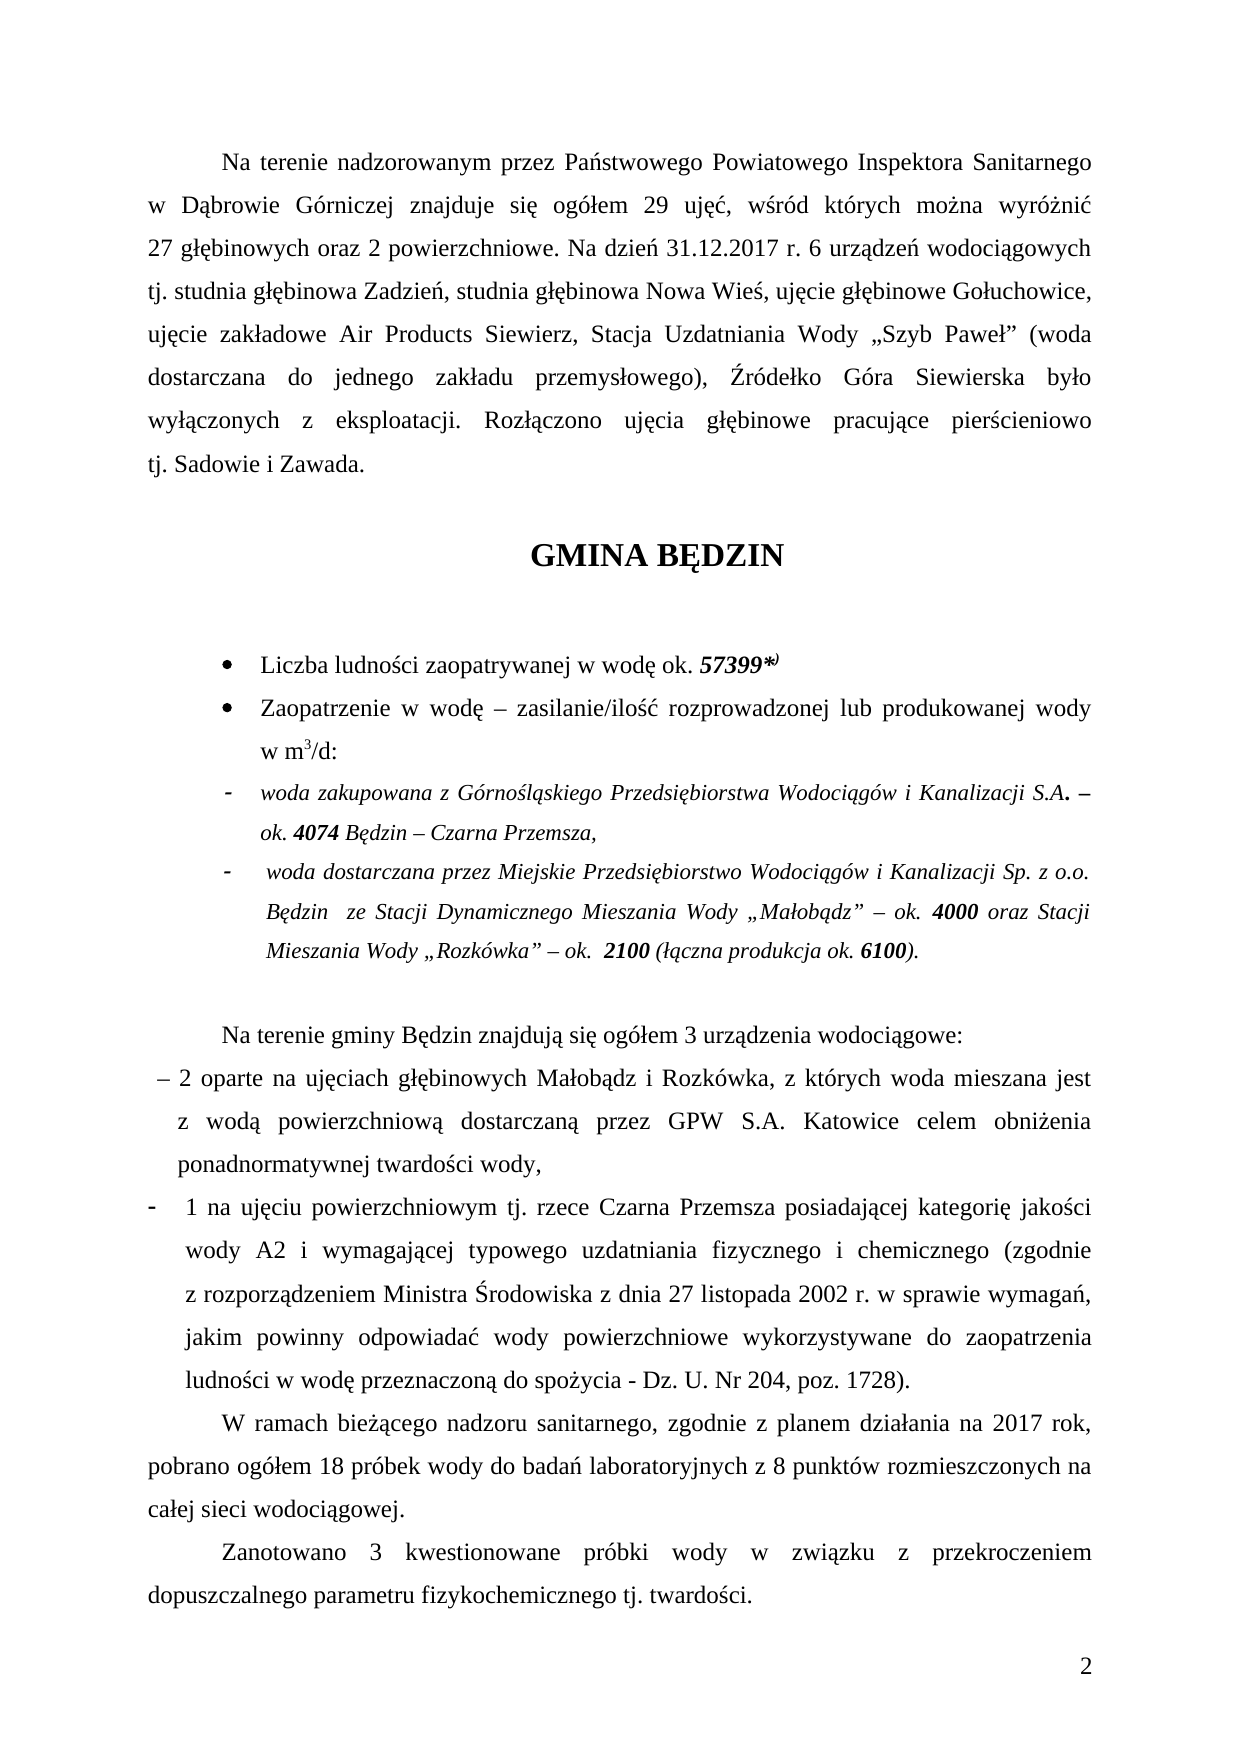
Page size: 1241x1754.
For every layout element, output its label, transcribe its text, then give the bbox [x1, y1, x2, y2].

text GMINA BĘDZIN [148, 535, 1092, 573]
text Zanotowano 3 kwestionowane próbki wody w związku z przekroczeniem dopuszczalnego parametru fizykochemicznego tj. twardości. [148, 1537, 1092, 1609]
text Na terenie gminy Będzin znajdują się ogółem 3 urządzenia wodociągowe: [148, 1020, 1092, 1049]
text Na terenie nadzorowanym przez Państwowego Powiatowego Inspektora Sanitarnego w Dąbrowie Górniczej znajduje się ogółem 29 ujęć, wśród których można wyróżnić 27 głębinowych oraz 2 powierzchniowe. Na dzień 31.12.2017 r. 6 urządzeń wodociągowych tj. studnia głębinowa Zadzień, studnia głębinowa Nowa Wieś, ujęcie głębinowe Gołuchowice, ujęcie zakładowe Air Products Siewierz, Stacja Uzdatniania Wody „Szyb Paweł” (woda dostarczana do jednego zakładu przemysłowego), Źródełko Góra Siewierska było wyłączonych z eksploatacji. Rozłączono ujęcia głębinowe pracujące pierścieniowo tj. Sadowie i Zawada. [148, 147, 1092, 477]
list 1 na ujęciu powierzchniowym tj. rzece Czarna Przemsza posiadającej kategorię jakości wody A2 i wymagającej typowego uzdatniania fizycznego i chemicznego (zgodnie z rozporządzeniem Ministra Środowiska z dnia 27 listopada 2002 r. w sprawie wymagań, jakim powinny odpowiadać wody powierzchniowe wykorzystywane do zaopatrzenia ludności w wodę przeznaczoną do spożycia - Dz. U. Nr 204, poz. 1728). [148, 1192, 1092, 1394]
text – 2 oparte na ujęciach głębinowych Małobądz i Rozkówka, z których woda mieszana jest z wodą powierzchniową dostarczaną przez GPW S.A. Katowice celem obniżenia ponadnormatywnej twardości wody, [148, 1063, 1092, 1178]
list Zaopatrzenie w wodę – zasilanie/ilość rozprowadzonej lub produkowanej wody w m3/d: [223, 693, 1092, 765]
text W ramach bieżącego nadzoru sanitarnego, zgodnie z planem działania na 2017 rok, pobrano ogółem 18 próbek wody do badań laboratoryjnych z 8 punktów rozmieszczonych na całej sieci wodociągowej. [148, 1408, 1092, 1523]
list woda dostarczana przez Miejskie Przedsiębiorstwo Wodociągów i Kanalizacji Sp. z o.o. Będzin ze Stacji Dynamicznego Mieszania Wody „Małobądz” – ok. 4000 oraz Stacji Mieszania Wody „Rozkówka” – ok. 2100 (łączna produkcja ok. 6100). [222, 858, 1092, 964]
list woda zakupowana z Górnośląskiego Przedsiębiorstwa Wodociągów i Kanalizacji S.A. – ok. 4074 Będzin – Czarna Przemsza, [223, 779, 1092, 845]
list Liczba ludności zaopatrywanej w wodę ok. 57399*) [223, 650, 1092, 679]
